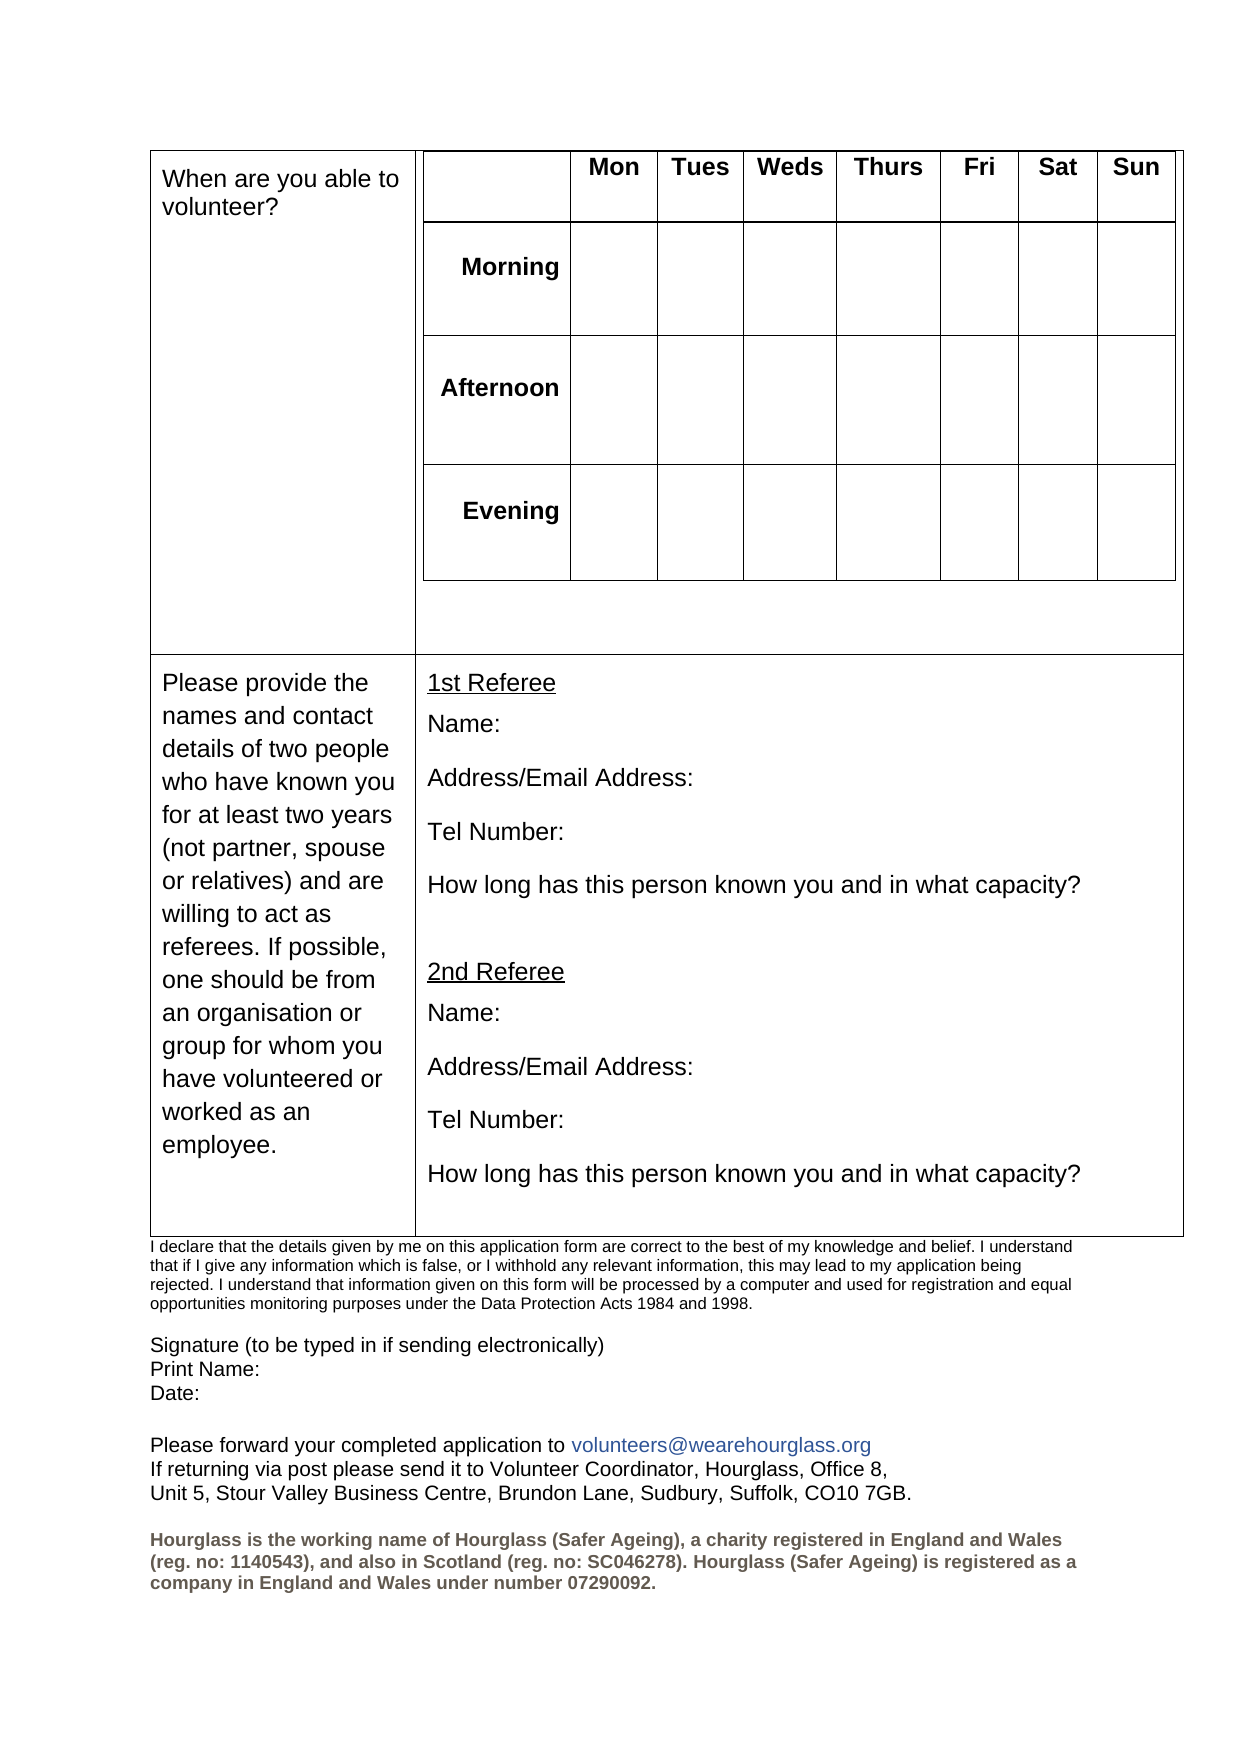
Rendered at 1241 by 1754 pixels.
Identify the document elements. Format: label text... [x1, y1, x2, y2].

table_cell When are you able to volunteer? [151, 151, 415, 654]
text Print Name: [150, 1356, 1090, 1380]
table_cell Please provide the names and contact details of two people who have known you for at least two years (not partner, spouse or relatives) and are willing to act as referees. If possible, one should be from an organisation or group for whom you have volunteered or worked as an employee. [151, 655, 415, 1236]
table_cell 1st Referee Name: Address/Email Address: Tel Number: How long has this person known you and in what capacity? 2nd Referee Name: Address/Email Address: Tel Number: How long has this person known you and in what capacity? [416, 655, 1183, 1236]
text If returning via post please send it to Volunteer Coordinator, Hourglass, Office 8, [150, 1457, 1090, 1481]
text Date: [150, 1380, 1090, 1404]
text Please forward your completed application to volunteers@wearehourglass.org [150, 1433, 1090, 1457]
text Signature (to be typed in if sending electronically) [150, 1332, 1090, 1356]
text Hourglass is the working name of Hourglass (Safer Ageing), a charity registered in England and Wales (reg. no: 1140543), and also in Scotland (reg. no: SC046278). Hourglass (Safer Ageing) is registered as a company in England and Wales under number 07290092. [150, 1529, 1090, 1593]
table_cell [416, 151, 1183, 654]
text I declare that the details given by me on this application form are correct to the best of my knowledge and belief. I understand that if I give any information which is false, or I withhold any relevant information, this may lead to my application being rejected. I understand that information given on this form will be processed by a computer and used for registration and equal opportunities monitoring purposes under the Data Protection Acts 1984 and 1998. [150, 1237, 1090, 1313]
text Unit 5, Stour Valley Business Centre, Brundon Lane, Sudbury, Suffolk, CO10 7GB. [150, 1481, 1090, 1505]
